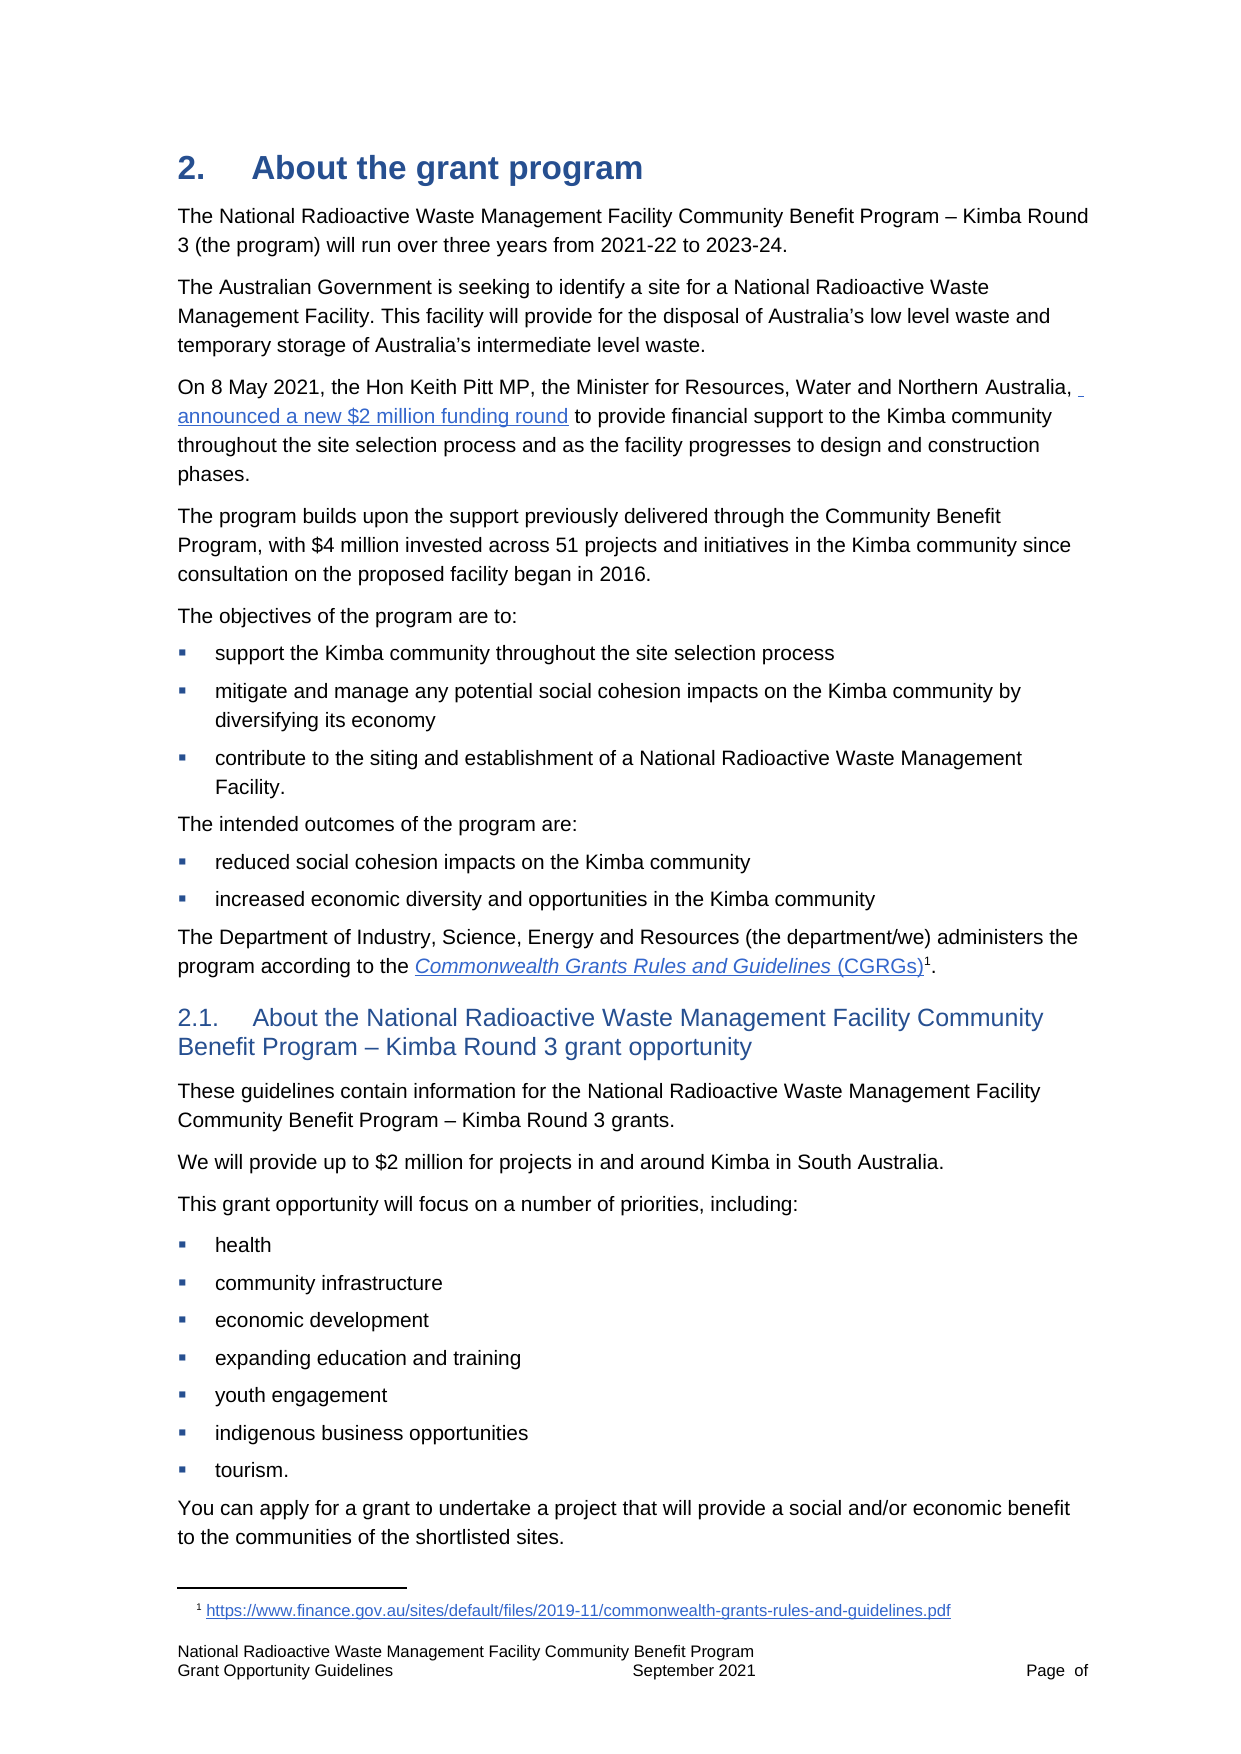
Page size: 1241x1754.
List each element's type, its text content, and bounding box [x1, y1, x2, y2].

text We will provide up to $2 million for projects in and around Kimba in South Australia. [177, 1144, 1092, 1174]
list expanding education and training [177, 1340, 1092, 1369]
list tourism. [177, 1453, 1092, 1482]
text The Australian Government is seeking to identify a site for a National Radioactive Waste Management Facility. This facility will provide for the disposal of Australia’s low level waste and temporary storage of Australia’s intermediate level waste. [177, 269, 1092, 357]
text The program builds upon the support previously delivered through the Community Benefit Program, with $4 million invested across 51 projects and initiatives in the Kimba community since consultation on the proposed facility began in 2016. [177, 499, 1092, 586]
list economic development [177, 1303, 1092, 1332]
list health [177, 1228, 1092, 1257]
text The intended outcomes of the program are: [177, 807, 1092, 836]
list youth engagement [177, 1378, 1092, 1407]
list community infrastructure [177, 1265, 1092, 1294]
text The National Radioactive Waste Management Facility Community Benefit Program – Kimba Round 3 (the program) will run over three years from 2021-22 to 2023-24. [177, 199, 1092, 257]
text This grant opportunity will focus on a number of priorities, including: [177, 1186, 1092, 1215]
list The Department of Industry, Science, Energy and Resources (the department/we) administers the program according to the Commonwealth Grants Rules and Guidelines (CGRGs). [177, 919, 1092, 978]
list support the Kimba community throughout the site selection process [177, 636, 1092, 665]
list increased economic diversity and opportunities in the Kimba community [177, 882, 1092, 911]
list mitigate and manage any potential social cohesion impacts on the Kimba community by diversifying its economy [177, 674, 1092, 732]
text These guidelines contain information for the National Radioactive Waste Management Facility Community Benefit Program – Kimba Round 3 grants. [177, 1074, 1092, 1132]
list reduced social cohesion impacts on the Kimba community [177, 844, 1092, 874]
subtitle About the grant program [177, 148, 1092, 186]
list indigenous business opportunities [177, 1415, 1092, 1444]
list contribute to the siting and establishment of a National Radioactive Waste Management Facility. [177, 740, 1092, 799]
text On 8 May 2021, the Hon Keith Pitt MP, the Minister for Resources, Water and Northern Australia, announced a new $2 million funding round to provide financial support to the Kimba community throughout the site selection process and as the facility progresses to design and construction phases. [177, 369, 1092, 486]
subtitle About the National Radioactive Waste Management Facility Community Benefit Program – Kimba Round 3 grant opportunity [177, 1003, 1092, 1061]
text The objectives of the program are to: [177, 599, 1092, 628]
text You can apply for a grant to undertake a project that will provide a social and/or economic benefit to the communities of the shortlisted sites. [177, 1490, 1092, 1549]
